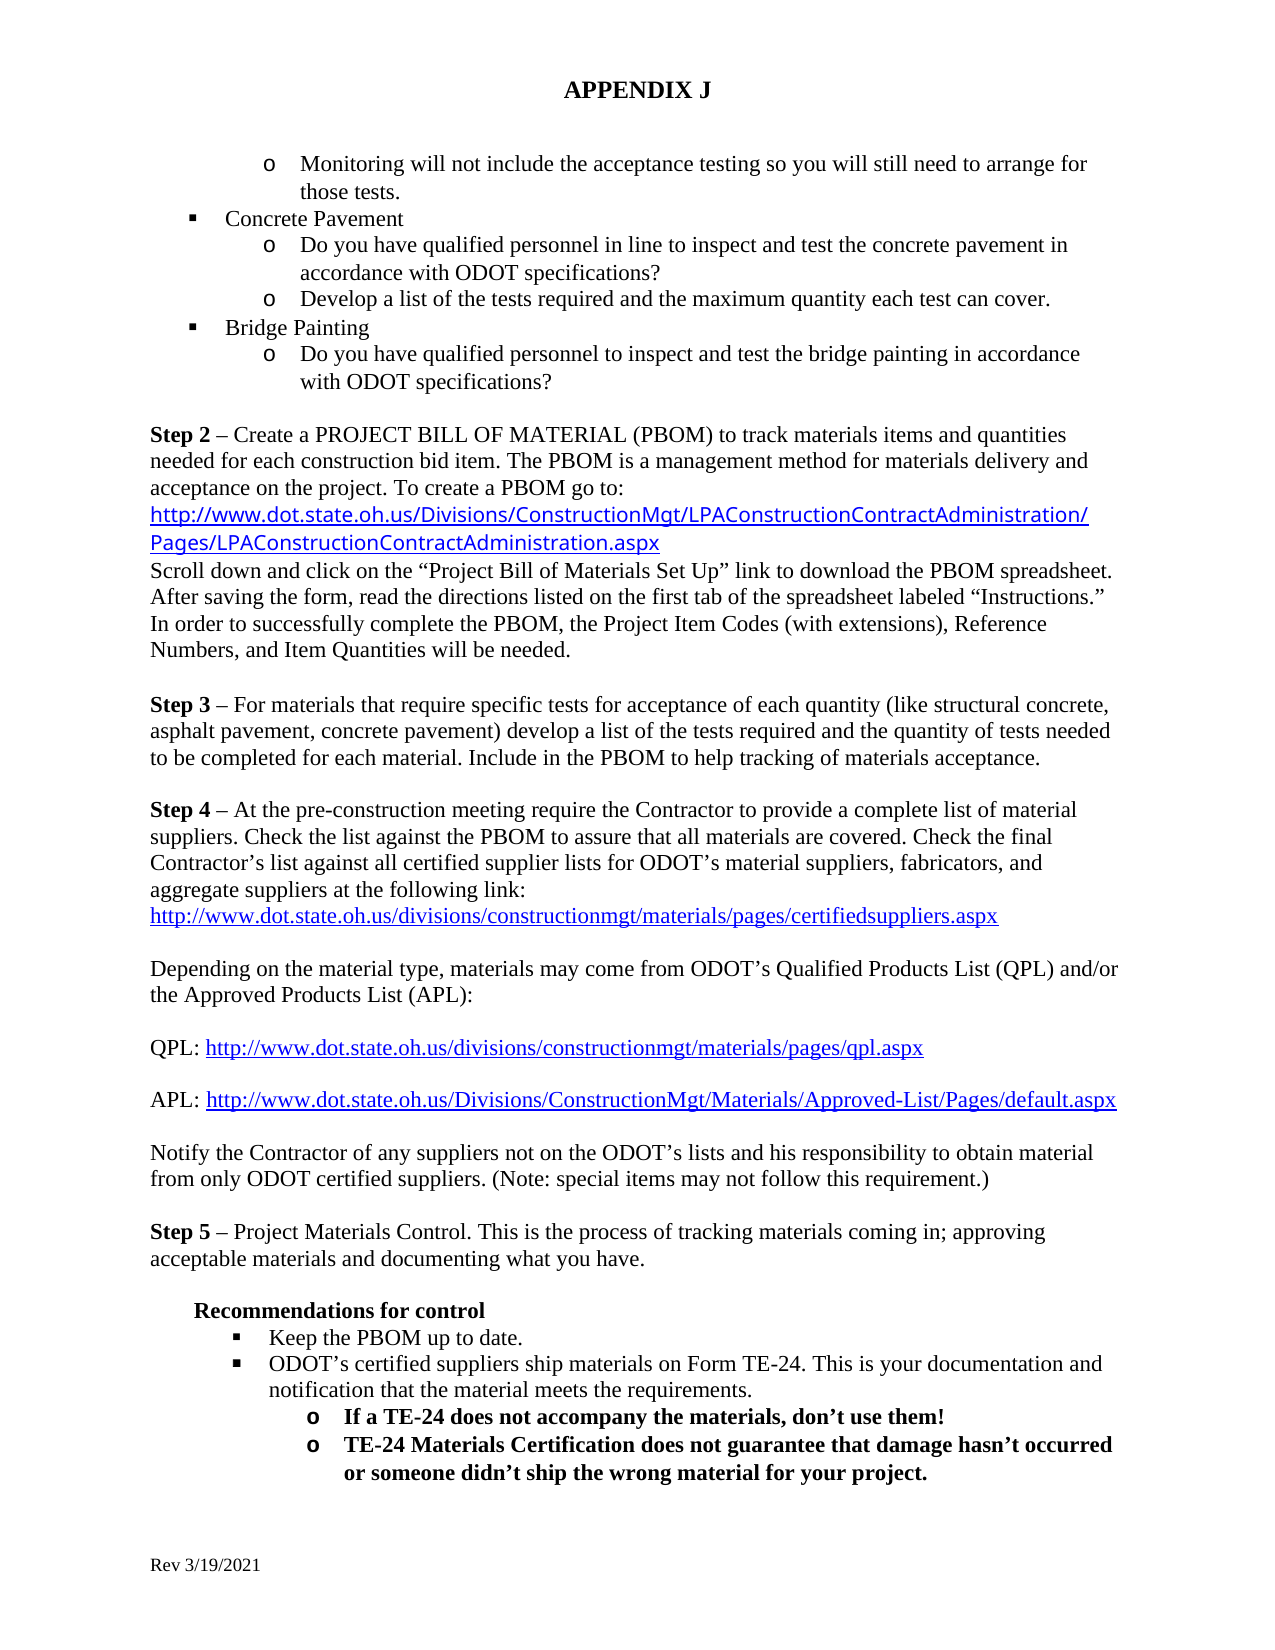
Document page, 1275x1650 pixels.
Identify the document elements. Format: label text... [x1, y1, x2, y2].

text Notify the Contractor of any suppliers not on the ODOT’s lists and his responsibility to obtain material from only ODOT certified suppliers. (Note: special items may not follow this requirement.) [150, 1139, 1125, 1192]
list Bridge Painting [187, 314, 1125, 340]
text Scroll down and click on the “Project Bill of Materials Set Up” link to download the PBOM spreadsheet. After saving the form, read the directions listed on the first tab of the spreadsheet labeled “Instructions.” In order to successfully complete the PBOM, the Project Item Codes (with extensions), Reference Numbers, and Item Quantities will be needed. [150, 557, 1125, 662]
text Step 2 – Create a PROJECT BILL OF MATERIAL (PBOM) to track materials items and quantities needed for each construction bid item. The PBOM is a management method for materials delivery and acceptance on the project. To create a PBOM go to: [150, 421, 1125, 500]
list TE-24 Materials Certification does not guarantee that damage hasn’t occurred or someone didn’t ship the wrong material for your project. [306, 1431, 1125, 1486]
list Do you have qualified personnel to inspect and test the bridge painting in accordance with ODOT specifications? [262, 340, 1125, 395]
text Step 4 – At the pre-construction meeting require the Contractor to provide a complete list of material suppliers. Check the list against the PBOM to assure that all materials are covered. Check the final Contractor’s list against all certified supplier lists for ODOT’s material suppliers, fabricators, and aggregate suppliers at the following link: http://www.dot.state.oh.us/divisions/constructionmgt/materials/pages/certifiedsuppliers.aspx [150, 797, 1125, 928]
text Step 5 – Project Materials Control. This is the process of tracking materials coming in; approving acceptable materials and documenting what you have. [150, 1218, 1125, 1271]
text Step 3 – For materials that require specific tests for acceptance of each quantity (like structural concrete, asphalt pavement, concrete pavement) develop a list of the tests required and the quantity of tests needed to be completed for each material. Include in the PBOM to help tracking of materials acceptance. [150, 691, 1125, 770]
text Recommendations for control [194, 1297, 1125, 1324]
text APL: http://www.dot.state.oh.us/Divisions/ConstructionMgt/Materials/Approved-List/Pages/default.aspx [150, 1086, 1125, 1113]
list If a TE-24 does not accompany the materials, don’t use them! [306, 1403, 1125, 1431]
list Do you have qualified personnel in line to inspect and test the concrete pavement in accordance with ODOT specifications? [262, 231, 1125, 286]
list Monitoring will not include the acceptance testing so you will still need to arrange for those tests. [262, 150, 1125, 204]
text Depending on the material type, materials may come from ODOT’s Qualified Products List (QPL) and/or the Approved Products List (APL): [150, 955, 1125, 1007]
text http://www.dot.state.oh.us/Divisions/ConstructionMgt/LPAConstructionContractAdministration/Pages/LPAConstructionContractAdministration.aspx [150, 500, 1125, 557]
text QPL: http://www.dot.state.oh.us/divisions/constructionmgt/materials/pages/qpl.aspx [150, 1034, 1125, 1060]
list Develop a list of the tests required and the maximum quantity each test can cover. [262, 286, 1125, 314]
list ODOT’s certified suppliers ship materials on Form TE-24. This is your documentation and notification that the material meets the requirements. [231, 1350, 1125, 1403]
list Concrete Pavement [187, 204, 1125, 231]
list Keep the PBOM up to date. [231, 1324, 1125, 1350]
